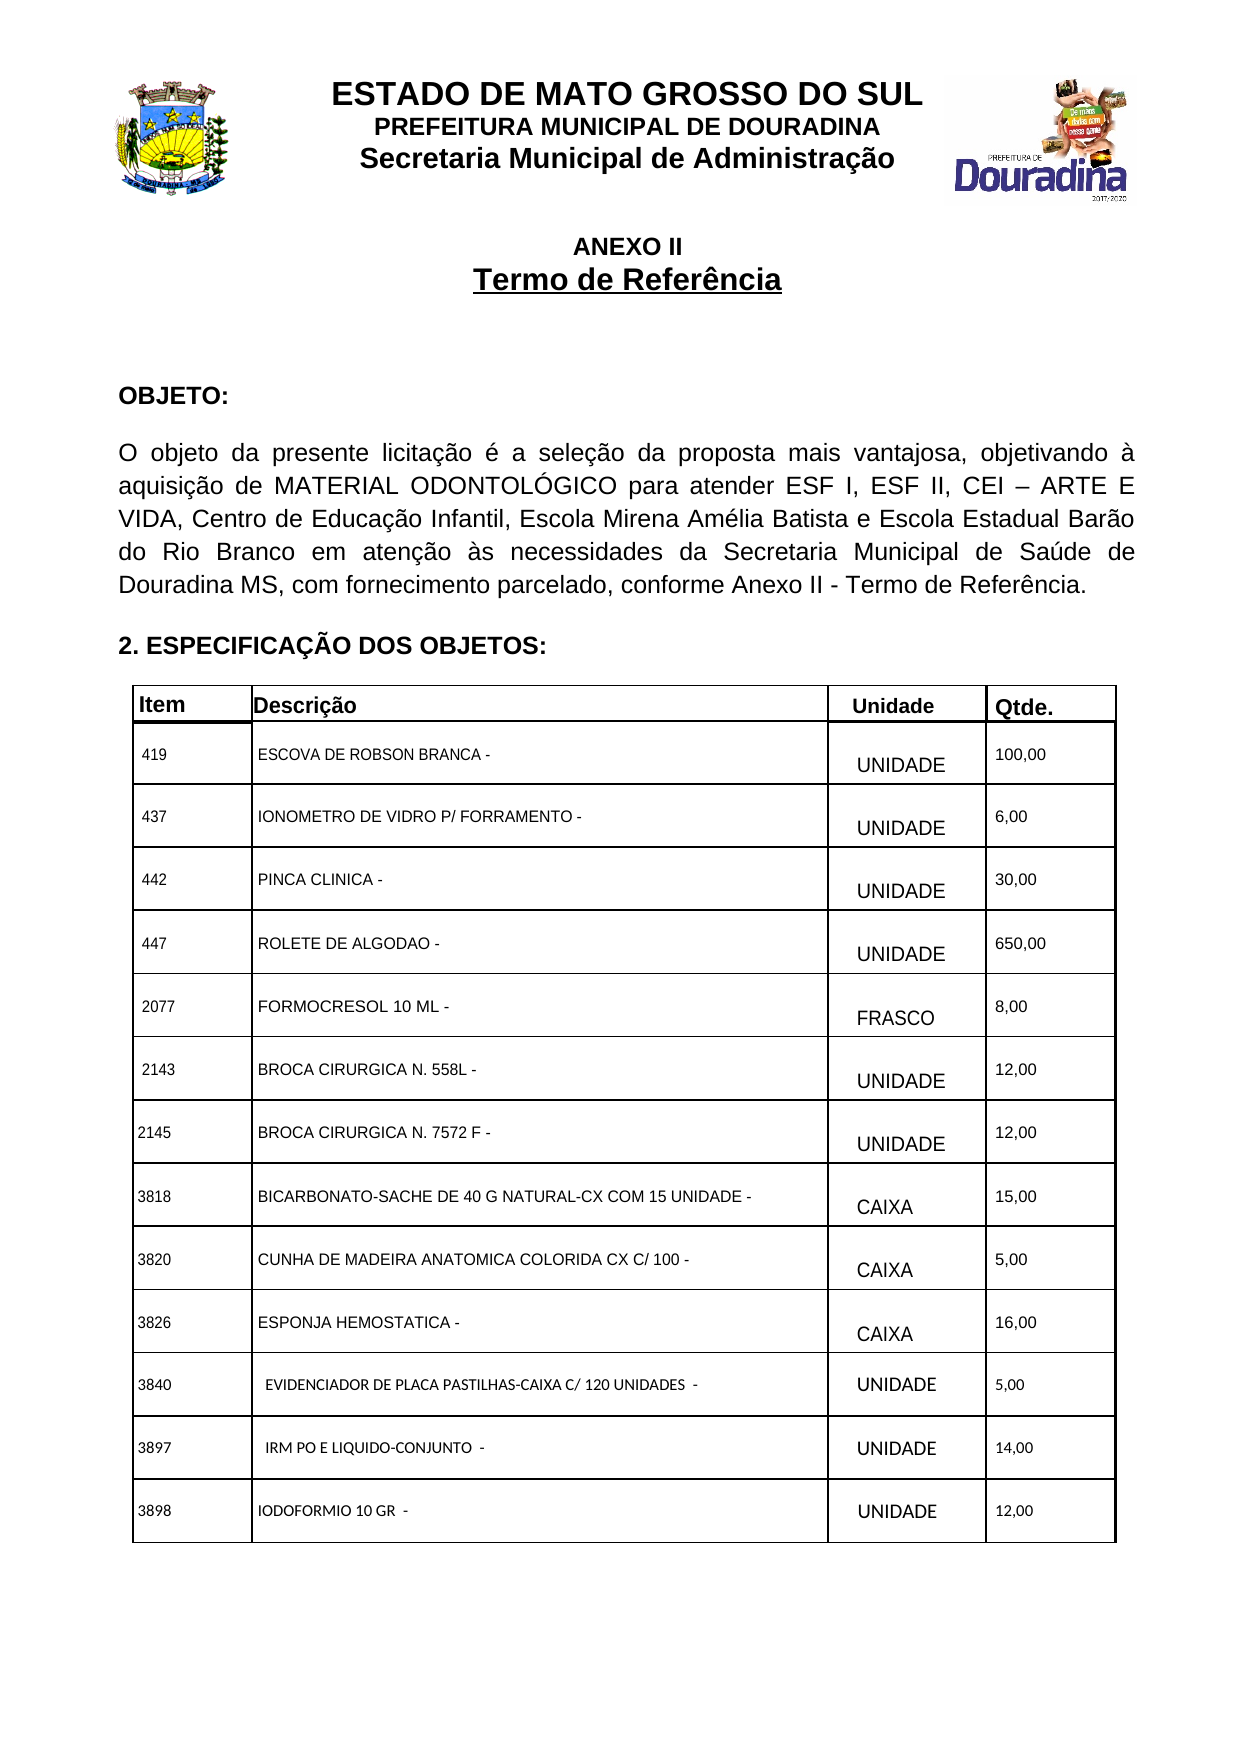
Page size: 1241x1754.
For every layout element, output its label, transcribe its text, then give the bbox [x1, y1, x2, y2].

table_cell CAIXA [829, 1227, 985, 1289]
table_cell UNIDADE [829, 1101, 985, 1162]
table_cell IONOMETRO DE VIDRO P/ FORRAMENTO - [253, 785, 827, 846]
table_cell UNIDADE [829, 1480, 985, 1542]
table_cell 15,00 [987, 1164, 1114, 1225]
table_cell 5,00 [987, 1353, 1114, 1415]
table_cell 3826 [134, 1290, 251, 1352]
table_cell ROLETE DE ALGODAO - [253, 911, 827, 972]
table_cell UNIDADE [829, 723, 985, 783]
table_header Unidade [829, 686, 985, 720]
table_cell 437 [134, 785, 251, 846]
table_cell UNIDADE [829, 911, 985, 972]
table_cell 3897 [134, 1417, 251, 1478]
picture [104, 68, 237, 206]
table_cell 442 [134, 848, 251, 909]
table_header Descrição [253, 686, 827, 720]
text ANEXO II [118, 232, 1137, 261]
table_cell ESCOVA DE ROBSON BRANCA - [253, 722, 827, 783]
table_cell 30,00 [987, 848, 1114, 909]
table_cell 650,00 [987, 911, 1114, 972]
table_cell 3898 [134, 1480, 251, 1542]
table_cell EVIDENCIADOR DE PLACA PASTILHAS-CAIXA C/ 120 UNIDADES - [253, 1353, 827, 1415]
picture [944, 75, 1137, 206]
table_cell 12,00 [987, 1037, 1114, 1099]
table_header Item [134, 686, 251, 720]
table_cell CUNHA DE MADEIRA ANATOMICA COLORIDA CX C/ 100 - [253, 1227, 827, 1289]
table_cell 419 [134, 724, 251, 783]
table_cell 12,00 [987, 1480, 1114, 1542]
table_cell UNIDADE [829, 848, 985, 909]
table_cell UNIDADE [829, 1417, 985, 1478]
table_cell BROCA CIRURGICA N. 7572 F - [253, 1101, 827, 1162]
table_cell FRASCO [829, 974, 985, 1036]
table_cell 12,00 [987, 1101, 1114, 1162]
table_cell UNIDADE [829, 1353, 985, 1415]
table_cell PINCA CLINICA - [253, 848, 827, 909]
table_cell FORMOCRESOL 10 ML - [253, 974, 827, 1036]
list O objeto da presente licitação é a seleção da proposta mais vantajosa, objetivando à aquisição de MATERIAL ODONTOLÓGICO para atender ESF I, ESF II, CEI – ARTE E VIDA, Centro de Educação Infantil, Escola Mirena Amélia Batista e Escola Estadual Barão do Rio Branco em atenção às necessidades da Secretaria Municipal de Saúde de Douradina MS, com fornecimento parcelado, conforme Anexo II - Termo de Referência. [118, 438, 1137, 599]
table_cell 16,00 [987, 1290, 1114, 1352]
table_cell 3820 [134, 1227, 251, 1289]
table_cell 14,00 [987, 1417, 1114, 1478]
table_cell 3840 [134, 1353, 251, 1415]
text OBJETO: [118, 381, 1137, 409]
table_cell CAIXA [829, 1290, 985, 1352]
table_cell 8,00 [987, 974, 1114, 1036]
table_cell 100,00 [987, 723, 1114, 783]
table_cell 6,00 [987, 785, 1114, 846]
table_cell IRM PO E LIQUIDO-CONJUNTO - [253, 1417, 827, 1478]
list 2. ESPECIFICAÇÃO DOS OBJETOS: [118, 631, 1137, 659]
table_cell BROCA CIRURGICA N. 558L - [253, 1037, 827, 1099]
table_cell 2077 [134, 974, 251, 1036]
table_cell UNIDADE [829, 1037, 985, 1099]
table_cell 447 [134, 911, 251, 972]
table_header Qtde. [988, 686, 1115, 720]
text Termo de Referência [118, 261, 1137, 297]
table_cell ESPONJA HEMOSTATICA - [253, 1290, 827, 1352]
table_cell BICARBONATO-SACHE DE 40 G NATURAL-CX COM 15 UNIDADE - [253, 1164, 827, 1225]
table_cell 2145 [134, 1101, 251, 1162]
table_cell 5,00 [987, 1227, 1114, 1289]
table_cell CAIXA [829, 1164, 985, 1225]
table_cell UNIDADE [829, 785, 985, 846]
table_cell 2143 [134, 1037, 251, 1099]
table_cell 3818 [134, 1164, 251, 1225]
table_cell IODOFORMIO 10 GR - [253, 1480, 827, 1542]
